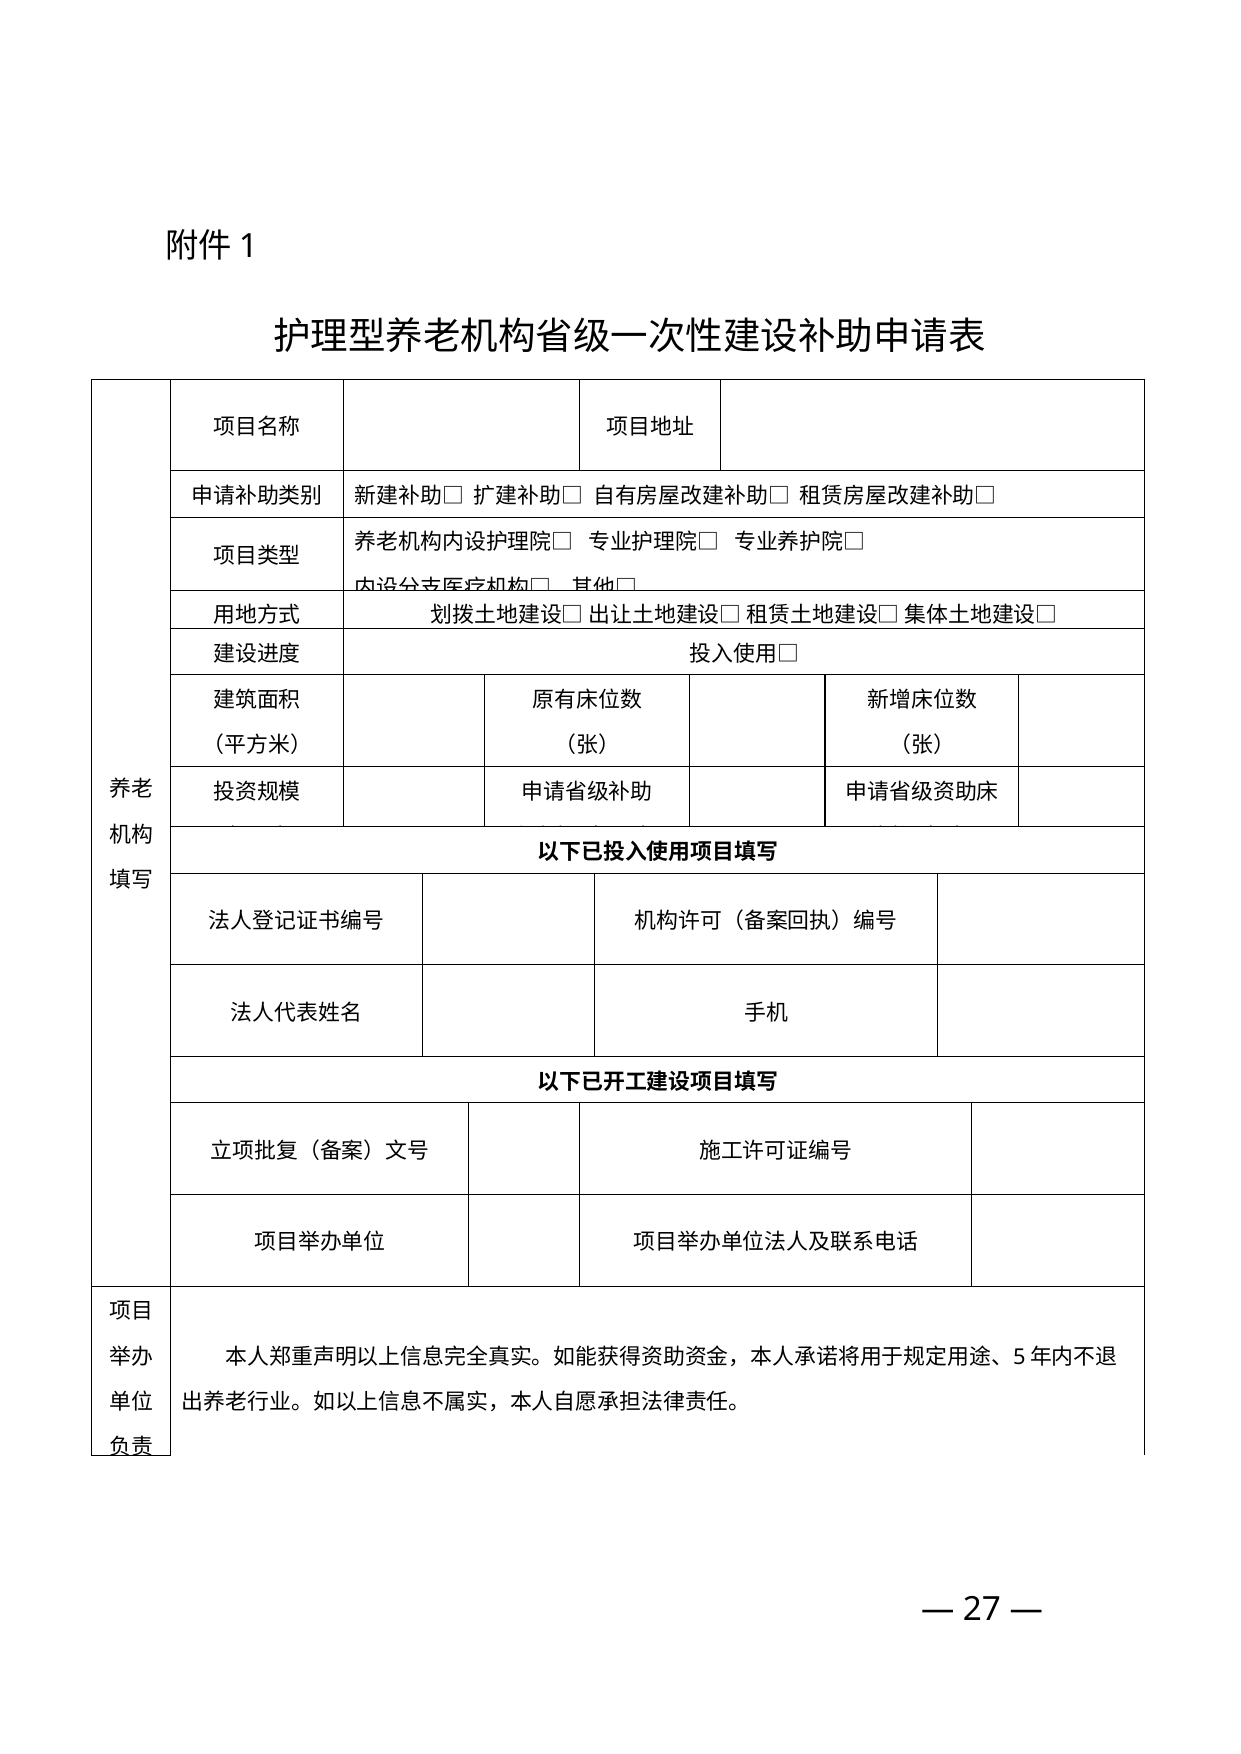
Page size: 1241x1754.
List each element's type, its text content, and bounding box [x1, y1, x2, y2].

table_header 养老机构填写 [92, 380, 170, 1286]
table_cell 养老机构内设护理院□ 专业护理院□ 专业养护院□ 内设分支医疗机构□ 其他□ [344, 518, 1144, 589]
table_cell 新建补助□ 扩建补助□ 自有房屋改建补助□ 租赁房屋改建补助□ [344, 471, 1144, 517]
table_cell 投资规模 （万元） [171, 767, 343, 826]
table_cell [344, 675, 484, 766]
table_cell 投入使用□ [344, 629, 1144, 674]
table_cell 项目举办单位法人及联系电话 [580, 1195, 971, 1286]
table_cell [938, 965, 1144, 1056]
table_cell 立项批复（备案）文号 [171, 1103, 468, 1194]
table_cell 申请省级补助 资金数（万元） [485, 767, 689, 826]
table_header 项目地址 [580, 380, 720, 470]
table_cell 以下已投入使用项目填写 [171, 827, 1144, 873]
table_cell 划拨土地建设□ 出让土地建设□ 租赁土地建设□ 集体土地建设□ [344, 591, 1144, 628]
table_cell 建筑面积 （平方米） [171, 675, 343, 766]
text 附件1 [165, 197, 1093, 288]
table_cell 原有床位数 （张） [485, 675, 689, 766]
table_cell [938, 874, 1144, 964]
text 护理型养老机构省级一次性建设补助申请表 [165, 288, 1093, 378]
table_cell 本人郑重声明以上信息完全真实。如能获得资助资金，本人承诺将用于规定用途、5年内不退出养老行业。如以上信息不属实，本人自愿承担法律责任。 法人代表签字（加盖单位公章）： 申请时间： 年 月 日 [171, 1287, 1144, 1455]
table_cell 用地方式 [171, 591, 343, 628]
table_cell 申请省级资助床位数（张） [826, 767, 1018, 826]
table_cell 项目举办单位负责人填写 [92, 1287, 170, 1455]
table_cell 法人登记证书编号 [171, 874, 422, 964]
table_cell [1019, 767, 1144, 826]
table_cell [690, 767, 824, 826]
table_cell [423, 874, 594, 964]
table_cell 项目举办单位 [171, 1195, 468, 1286]
table_cell 手机 [595, 965, 937, 1056]
table_cell [423, 965, 594, 1056]
table_cell [344, 767, 484, 826]
table_header 项目名称 [171, 380, 343, 470]
table_cell 法人代表姓名 [171, 965, 422, 1056]
table_cell [1019, 675, 1144, 766]
table_cell 机构许可（备案回执）编号 [595, 874, 937, 964]
table_cell 施工许可证编号 [580, 1103, 971, 1194]
table_cell 以下已开工建设项目填写 [171, 1057, 1144, 1102]
table_cell [690, 675, 824, 766]
table_header [721, 380, 1144, 470]
table_cell 建设进度 [171, 629, 343, 674]
table_cell [469, 1195, 579, 1286]
table_cell 新增床位数 （张） [826, 675, 1018, 766]
table_cell [469, 1103, 579, 1194]
table_cell 项目类型 [171, 518, 343, 589]
table_cell 申请补助类别 [171, 471, 343, 517]
table_cell [972, 1103, 1144, 1194]
table_header [344, 380, 579, 470]
table_cell [972, 1195, 1144, 1286]
